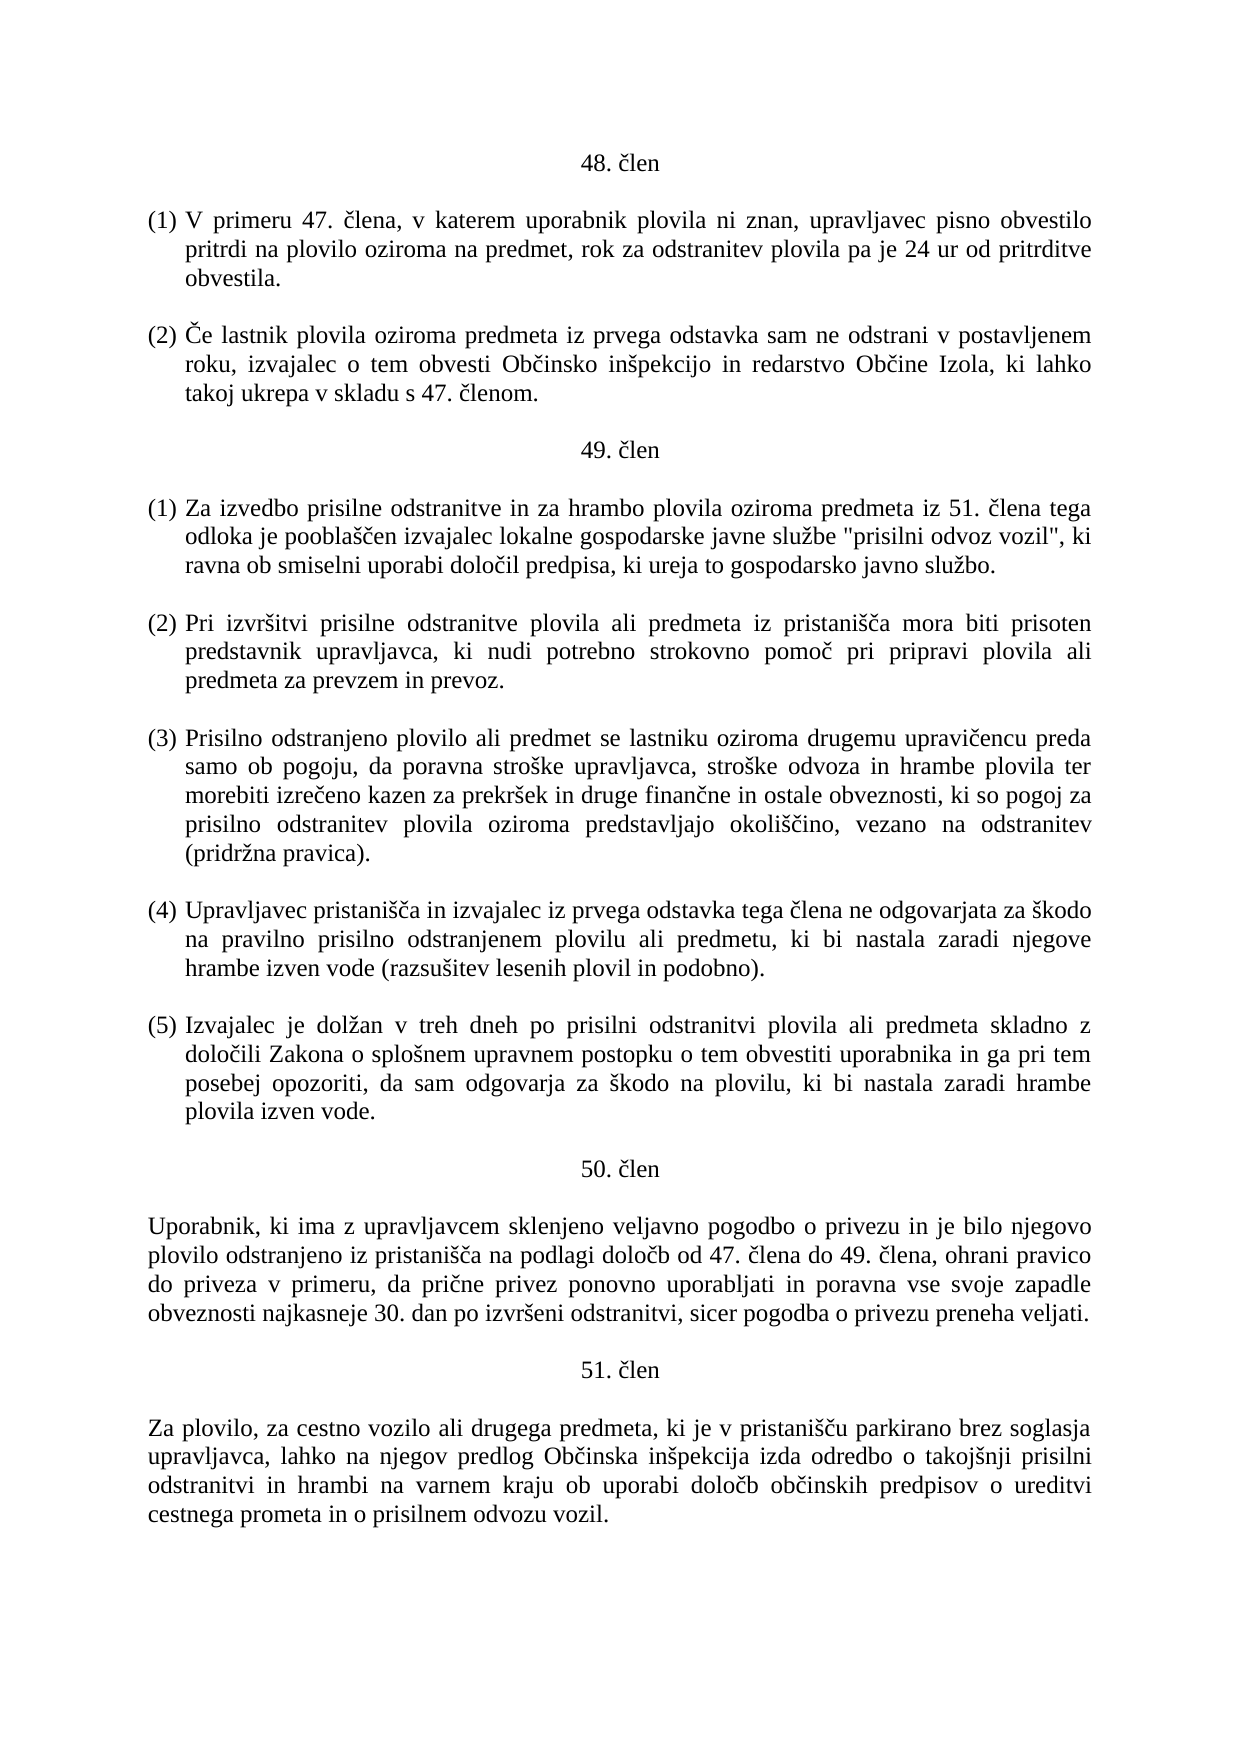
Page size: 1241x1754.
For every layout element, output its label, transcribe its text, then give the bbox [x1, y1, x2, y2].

text 51. člen [148, 1355, 1093, 1384]
text Za plovilo, za cestno vozilo ali drugega predmeta, ki je v pristanišču parkirano brez soglasja upravljavca, lahko na njegov predlog Občinska inšpekcija izda odredbo o takojšnji prisilni odstranitvi in hrambi na varnem kraju ob uporabi določb občinskih predpisov o ureditvi cestnega prometa in o prisilnem odvozu vozil. [148, 1413, 1093, 1528]
list Če lastnik plovila oziroma predmeta iz prvega odstavka sam ne odstrani v postavljenem roku, izvajalec o tem obvesti Občinsko inšpekcijo in redarstvo Občine Izola, ki lahko takoj ukrepa v skladu s 47. členom. [148, 320, 1093, 406]
list Izvajalec je dolžan v treh dneh po prisilni odstranitvi plovila ali predmeta skladno z določili Zakona o splošnem upravnem postopku o tem obvestiti uporabnika in ga pri tem posebej opozoriti, da sam odgovarja za škodo na plovilu, ki bi nastala zaradi hrambe plovila izven vode. [148, 1010, 1093, 1125]
list Za izvedbo prisilne odstranitve in za hrambo plovila oziroma predmeta iz 51. člena tega odloka je pooblaščen izvajalec lokalne gospodarske javne službe "prisilni odvoz vozil", ki ravna ob smiselni uporabi določil predpisa, ki ureja to gospodarsko javno službo. [148, 493, 1093, 579]
text 48. člen [148, 148, 1093, 176]
text 49. člen [148, 435, 1093, 464]
list Upravljavec pristanišča in izvajalec iz prvega odstavka tega člena ne odgovarjata za škodo na pravilno prisilno odstranjenem plovilu ali predmetu, ki bi nastala zaradi njegove hrambe izven vode (razsušitev lesenih plovil in podobno). [148, 895, 1093, 981]
text Uporabnik, ki ima z upravljavcem sklenjeno veljavno pogodbo o privezu in je bilo njegovo plovilo odstranjeno iz pristanišča na podlagi določb od 47. člena do 49. člena, ohrani pravico do priveza v primeru, da prične privez ponovno uporabljati in poravna vse svoje zapadle obveznosti najkasneje 30. dan po izvršeni odstranitvi, sicer pogodba o privezu preneha veljati. [148, 1211, 1093, 1326]
text 50. člen [148, 1154, 1093, 1183]
list Prisilno odstranjeno plovilo ali predmet se lastniku oziroma drugemu upravičencu preda samo ob pogoju, da poravna stroške upravljavca, stroške odvoza in hrambe plovila ter morebiti izrečeno kazen za prekršek in druge finančne in ostale obveznosti, ki so pogoj za prisilno odstranitev plovila oziroma predstavljajo okoliščino, vezano na odstranitev (pridržna pravica). [148, 723, 1093, 866]
list V primeru 47. člena, v katerem uporabnik plovila ni znan, upravljavec pisno obvestilo pritrdi na plovilo oziroma na predmet, rok za odstranitev plovila pa je 24 ur od pritrditve obvestila. [148, 205, 1093, 291]
list Pri izvršitvi prisilne odstranitve plovila ali predmeta iz pristanišča mora biti prisoten predstavnik upravljavca, ki nudi potrebno strokovno pomoč pri pripravi plovila ali predmeta za prevzem in prevoz. [148, 608, 1093, 694]
